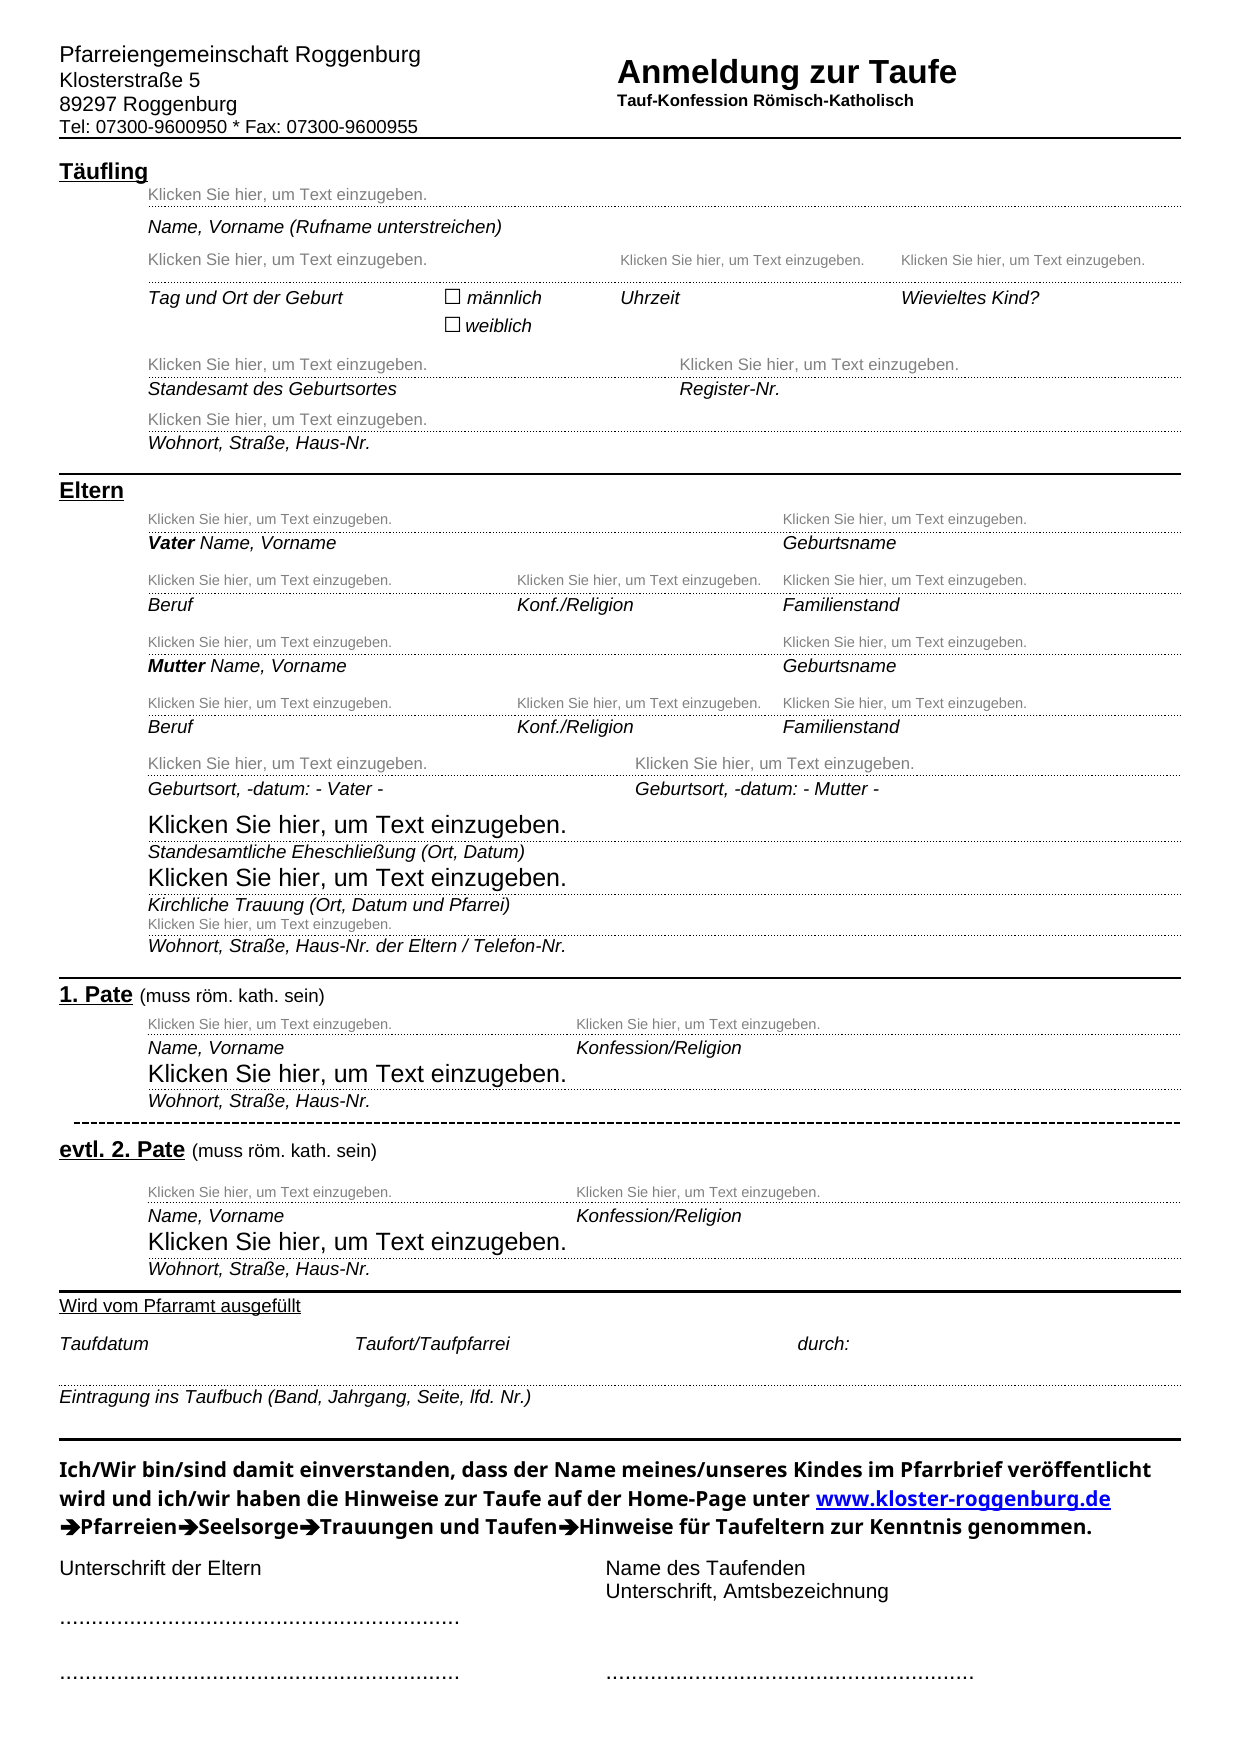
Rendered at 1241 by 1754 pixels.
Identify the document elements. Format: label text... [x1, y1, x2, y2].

text Ich/Wir bin/sind damit einverstanden, dass der Name meines/unseres Kindes im Pfarrbrief veröffentlicht wird und ich/wir haben die Hinweise zur Taufe auf der Home-Page unter www.kloster-roggenburg.de PfarreienSeelsorgeTrauungen und TaufenHinweise für Taufeltern zur Kenntnis genommen. [59, 1456, 1181, 1541]
text Name, Vorname (Rufname unterstreichen) [148, 216, 1181, 237]
text 89297 Roggenburg [59, 92, 1181, 116]
text ............................................................... [59, 1603, 1181, 1629]
text Vater Name, Vorname Geburtsname [148, 532, 1181, 554]
text Kirchliche Trauung (Ort, Datum und Pfarrei) [148, 894, 1181, 916]
text Wohnort, Straße, Haus-Nr. [148, 1258, 1181, 1279]
text Eltern [59, 475, 1181, 503]
text evtl. 2. Pate (muss röm. kath. sein) [59, 1136, 1181, 1162]
text Name, Vorname Konfession/Religion [148, 1202, 1181, 1227]
text Taufdatum Taufort/Taufpfarrei durch: [59, 1333, 1181, 1354]
text Klosterstraße 5 [59, 68, 1181, 92]
text Unterschrift der Eltern Name des Taufenden [59, 1555, 1181, 1579]
text Name, Vorname Konfession/Religion [148, 1034, 1181, 1059]
text Geburtsort, -datum: - Vater - Geburtsort, -datum: - Mutter - [148, 774, 1181, 799]
text Wohnort, Straße, Haus-Nr. [148, 1090, 1181, 1112]
text Tel: 07300-9600950 * Fax: 07300-9600955 [59, 116, 1181, 137]
text Standesamt des Geburtsortes Register-Nr. [148, 378, 1181, 399]
text Pfarreiengemeinschaft Roggenburg [59, 41, 1181, 68]
text Wohnort, Straße, Haus-Nr. [148, 432, 1181, 453]
text Beruf Konf./Religion Familienstand [148, 593, 1181, 615]
text Beruf Konf./Religion Familienstand [148, 716, 1181, 737]
text Wird vom Pfarramt ausgefüllt [59, 1293, 1181, 1316]
text ............................................................... .......................................................... [59, 1658, 1181, 1685]
text 1. Pate (muss röm. kath. sein) [59, 979, 1181, 1008]
text Eintragung ins Taufbuch (Band, Jahrgang, Seite, lfd. Nr.) [59, 1386, 1181, 1407]
text Tag und Ort der Geburt männlich Uhrzeit Wievieltes Kind? weiblich [148, 282, 1181, 339]
text Täufling [59, 158, 1181, 184]
text Wohnort, Straße, Haus-Nr. der Eltern / Telefon-Nr. [148, 935, 1181, 957]
text Standesamtliche Eheschließung (Ort, Datum) [148, 841, 1181, 863]
text Unterschrift, Amtsbezeichnung [59, 1579, 1181, 1603]
text Mutter Name, Vorname Geburtsname [148, 654, 1181, 676]
